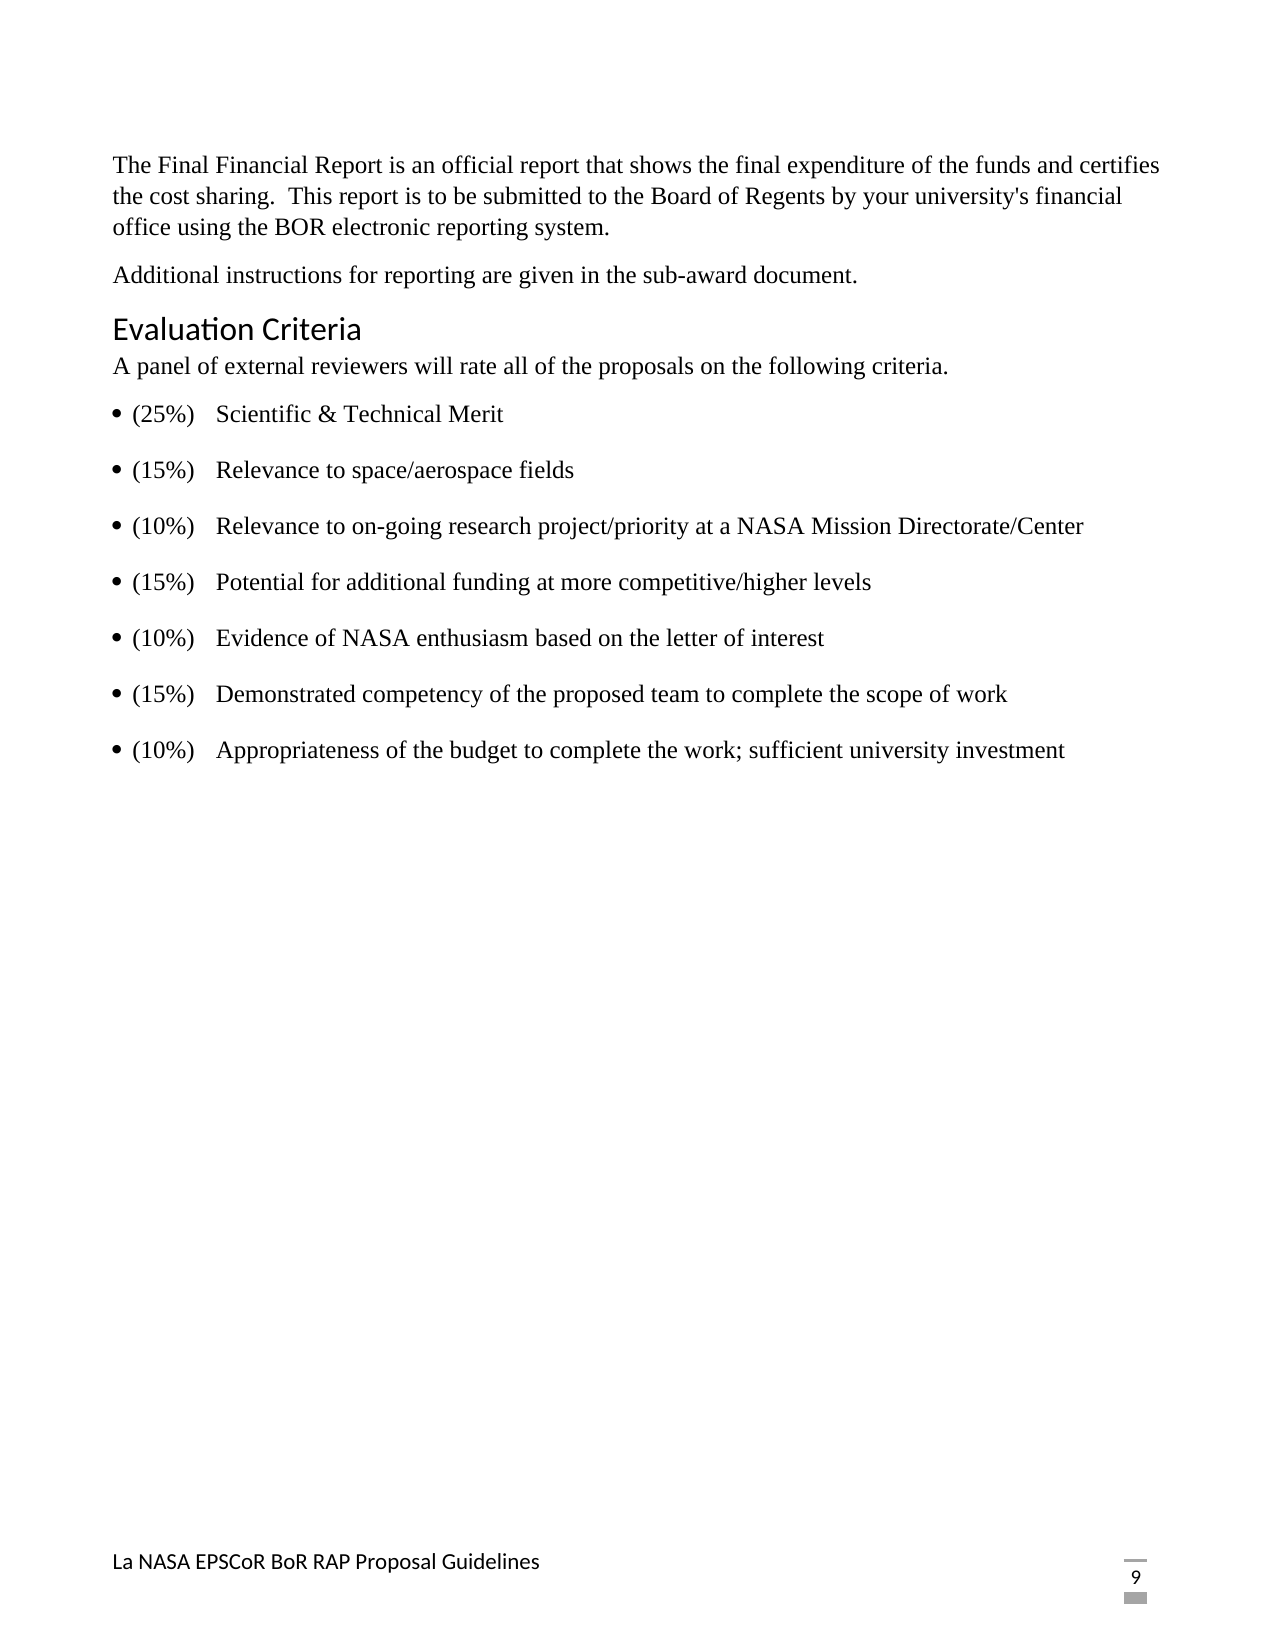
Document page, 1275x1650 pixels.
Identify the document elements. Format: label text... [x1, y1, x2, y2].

text Evaluation Criteria [112, 307, 1162, 348]
list (10%) Appropriateness of the budget to complete the work; sufficient university investment [112, 735, 1162, 764]
list (15%) Relevance to space/aerospace fields [112, 455, 1162, 484]
text A panel of external reviewers will rate all of the proposals on the following criteria. [112, 351, 1162, 380]
list (15%) Demonstrated competency of the proposed team to complete the scope of work [112, 679, 1162, 708]
list (15%) Potential for additional funding at more competitive/higher levels [112, 567, 1162, 596]
list (25%) Scientific & Technical Merit [112, 399, 1162, 428]
text Additional instructions for reporting are given in the sub-award document. [112, 260, 1162, 288]
text The Final Financial Report is an official report that shows the final expenditure of the funds and certifies the cost sharing. This report is to be submitted to the Board of Regents by your university's financial office using the BOR electronic reporting system. [112, 150, 1162, 241]
list (10%) Evidence of NASA enthusiasm based on the letter of interest [112, 623, 1162, 652]
list (10%) Relevance to on-going research project/priority at a NASA Mission Directorate/Center [112, 511, 1162, 540]
